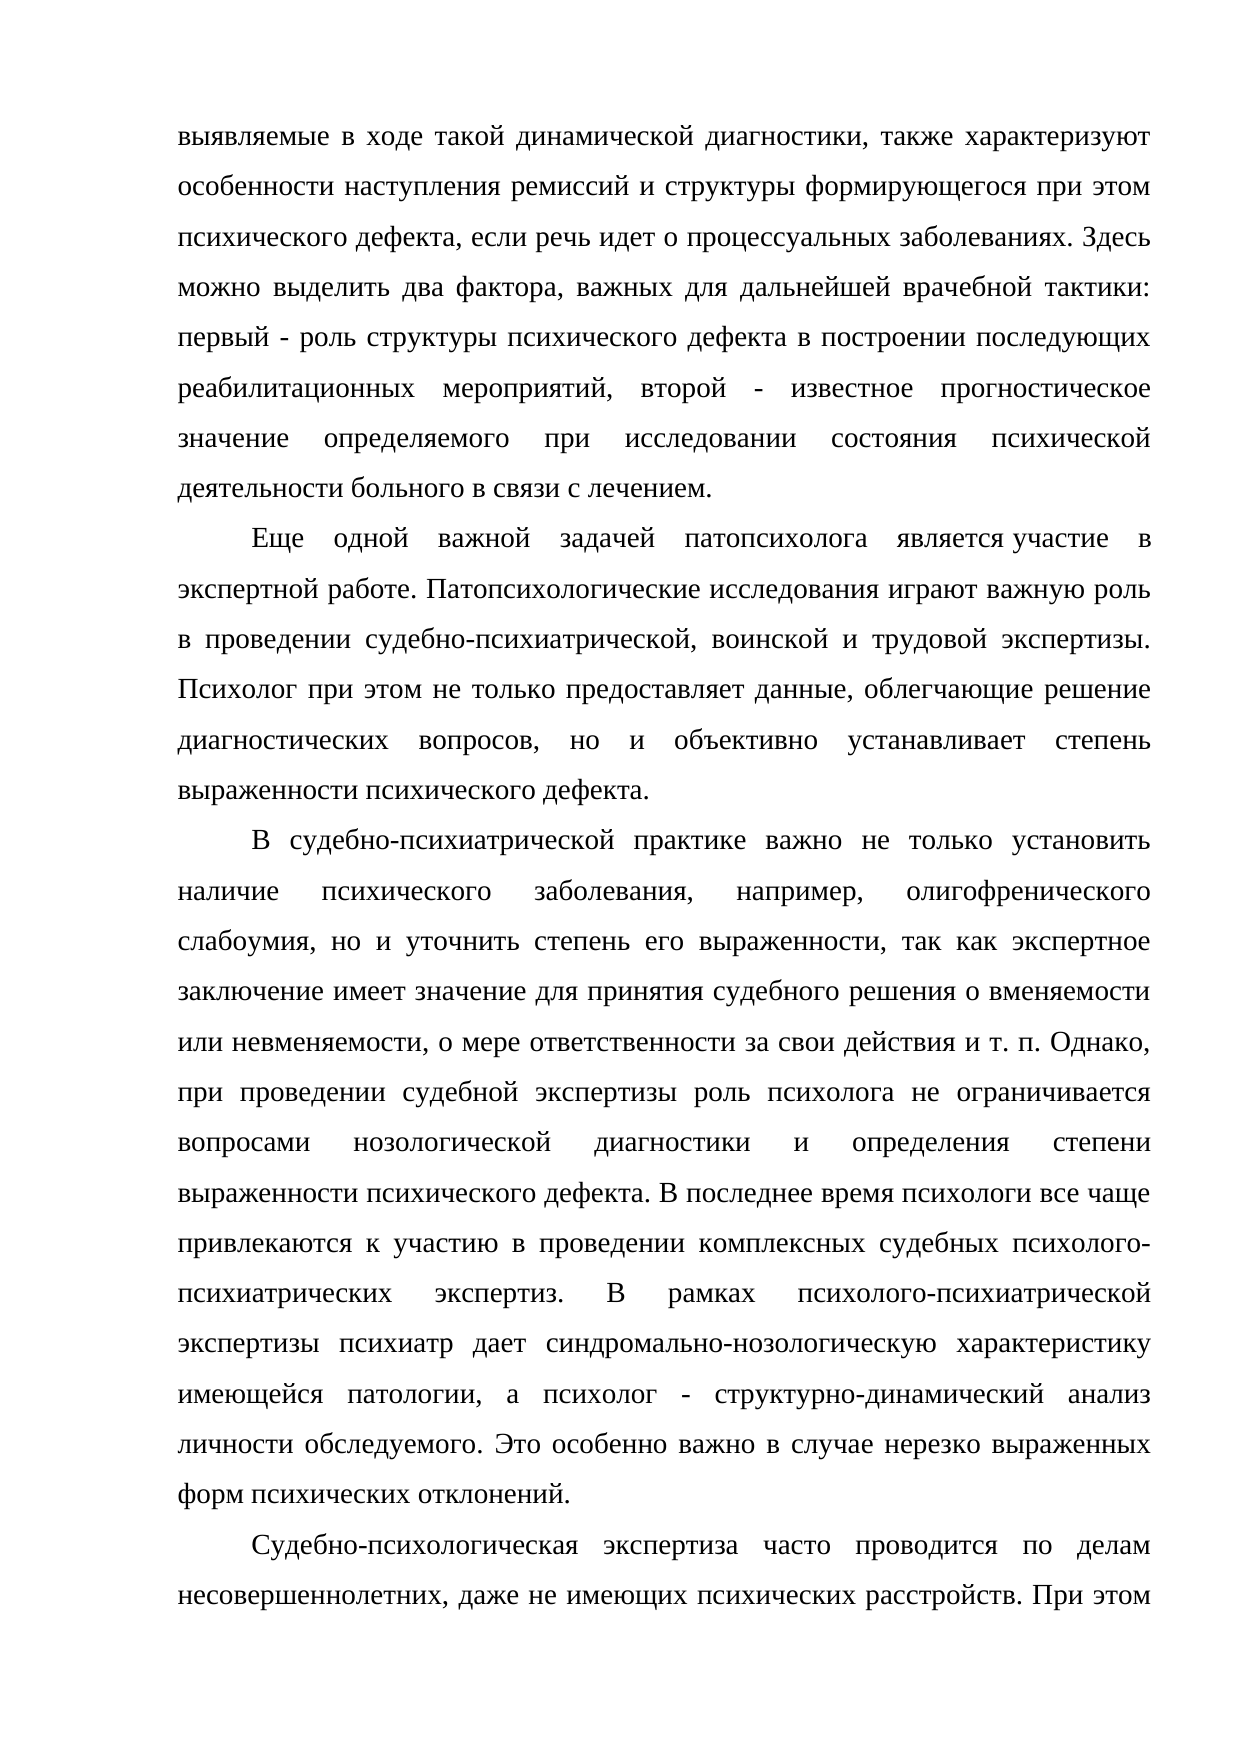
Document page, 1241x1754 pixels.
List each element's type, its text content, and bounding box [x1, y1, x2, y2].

text Еще одной важной задачей патопсихолога является участие в экспертной работе. Патопсихологические исследования играют важную роль в проведении судебно-психиатрической, воинской и трудовой экспертизы. Психолог при этом не только предоставляет данные, облегчающие решение диагностических вопросов, но и объективно устанавливает степень выраженности психического дефекта. [177, 521, 1152, 806]
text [177, 118, 1152, 504]
text В судебно-психиатрической практике важно не только установить наличие психического заболевания, например, олигофренического слабоумия, но и уточнить степень его выраженности, так как экспертное заключение имеет значение для принятия судебного решения о вменяемости или невменяемости, о мере ответственности за свои действия и т. п. Однако, при проведении судебной экспертизы роль психолога не ограничивается вопросами нозологической диагностики и определения степени выраженности психического дефекта. В последнее время психологи все чаще привлекаются к участию в проведении комплексных судебных психолого-психиатрических экспертиз. В рамках психолого-психиатрической экспертизы психиатр дает синдромально-нозологическую характеристику имеющейся патологии, а психолог - структурно-динамический анализ личности обследуемого. Это особенно важно в случае нерезко выраженных форм психических отклонений. [177, 822, 1152, 1510]
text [177, 1527, 1152, 1611]
